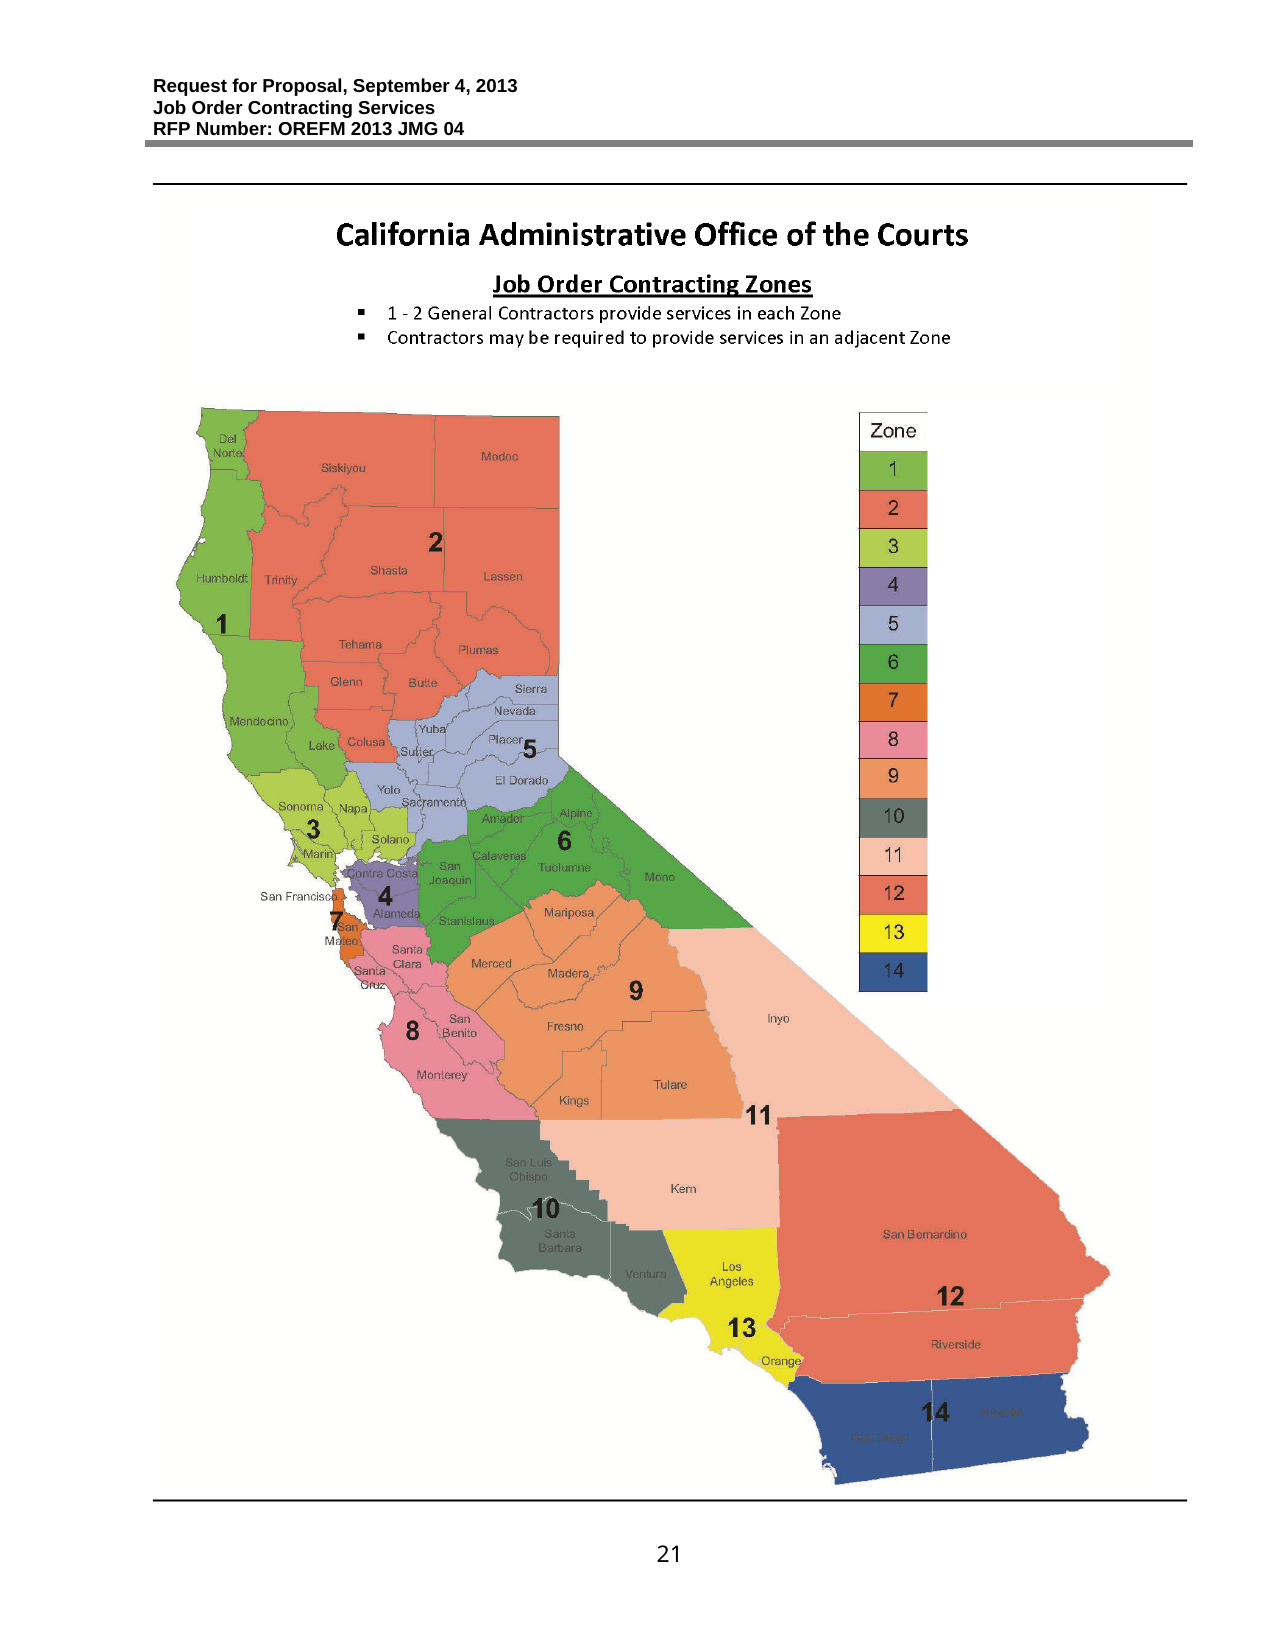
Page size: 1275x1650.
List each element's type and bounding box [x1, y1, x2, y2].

picture [152, 171, 1188, 1509]
